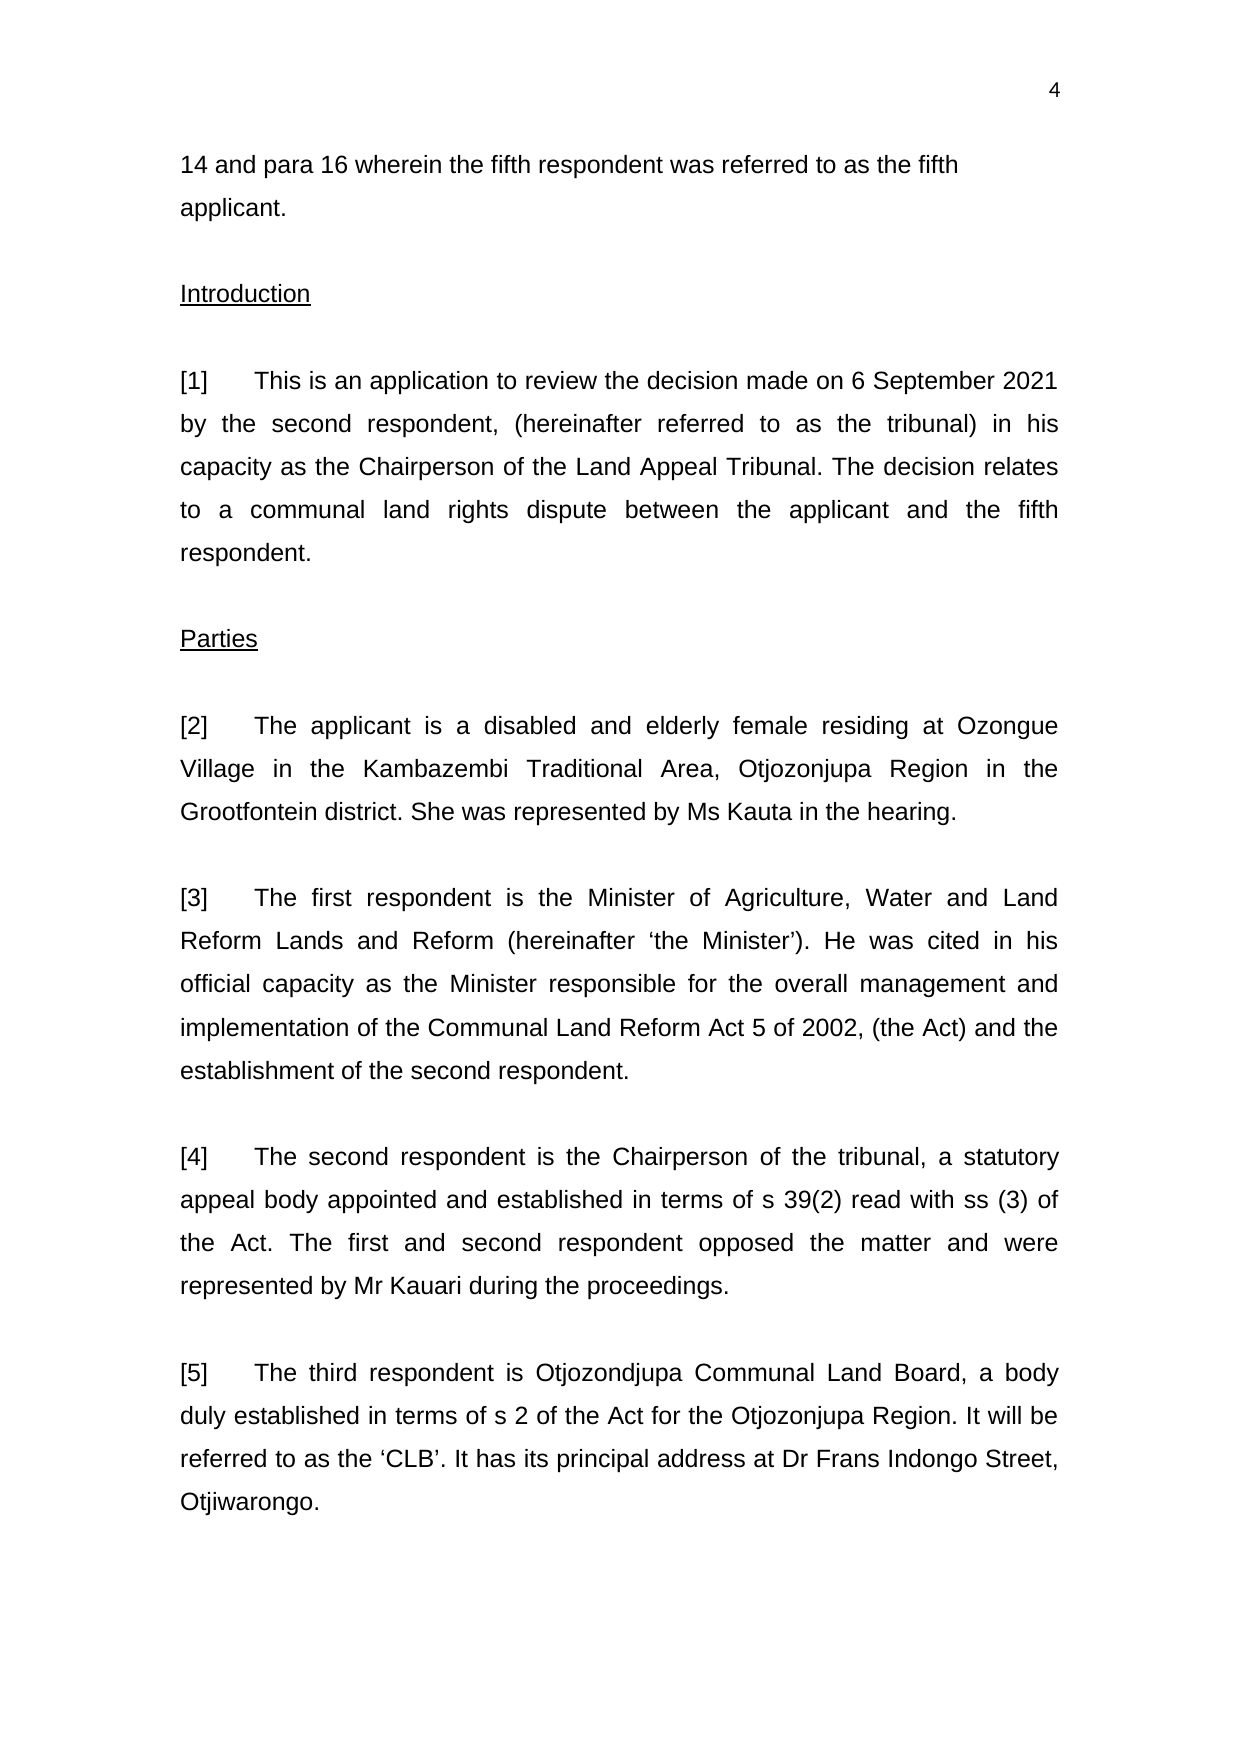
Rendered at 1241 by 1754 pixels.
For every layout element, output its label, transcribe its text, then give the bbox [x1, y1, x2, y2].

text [180, 150, 1060, 222]
text [5] The third respondent is Otjozondjupa Communal Land Board, a body duly established in terms of s 2 of the Act for the Otjozonjupa Region. It will be referred to as the ‘CLB’. It has its principal address at Dr Frans Indongo Street, Otjiwarongo. [180, 1357, 1060, 1516]
text [4] The second respondent is the Chairperson of the tribunal, a statutory appeal body appointed and established in terms of s 39(2) read with ss (3) of the Act. The first and second respondent opposed the matter and were represented by Mr Kauari during the proceedings. [180, 1142, 1060, 1300]
text [1] This is an application to review the decision made on 6 September 2021 by the second respondent, (hereinafter referred to as the tribunal) in his capacity as the Chairperson of the Land Appeal Tribunal. The decision relates to a communal land rights dispute between the applicant and the fifth respondent. [180, 366, 1060, 567]
text [3] The first respondent is the Minister of Agriculture, Water and Land Reform Lands and Reform (hereinafter ‘the Minister’). He was cited in his official capacity as the Minister responsible for the overall management and implementation of the Communal Land Reform Act 5 of 2002, (the Act) and the establishment of the second respondent. [180, 883, 1060, 1084]
text Parties [180, 624, 1060, 653]
text [2] The applicant is a disabled and elderly female residing at Ozongue Village in the Kambazembi Traditional Area, Otjozonjupa Region in the Grootfontein district. She was represented by Ms Kauta in the hearing. [180, 711, 1060, 826]
text Introduction [180, 279, 1060, 308]
